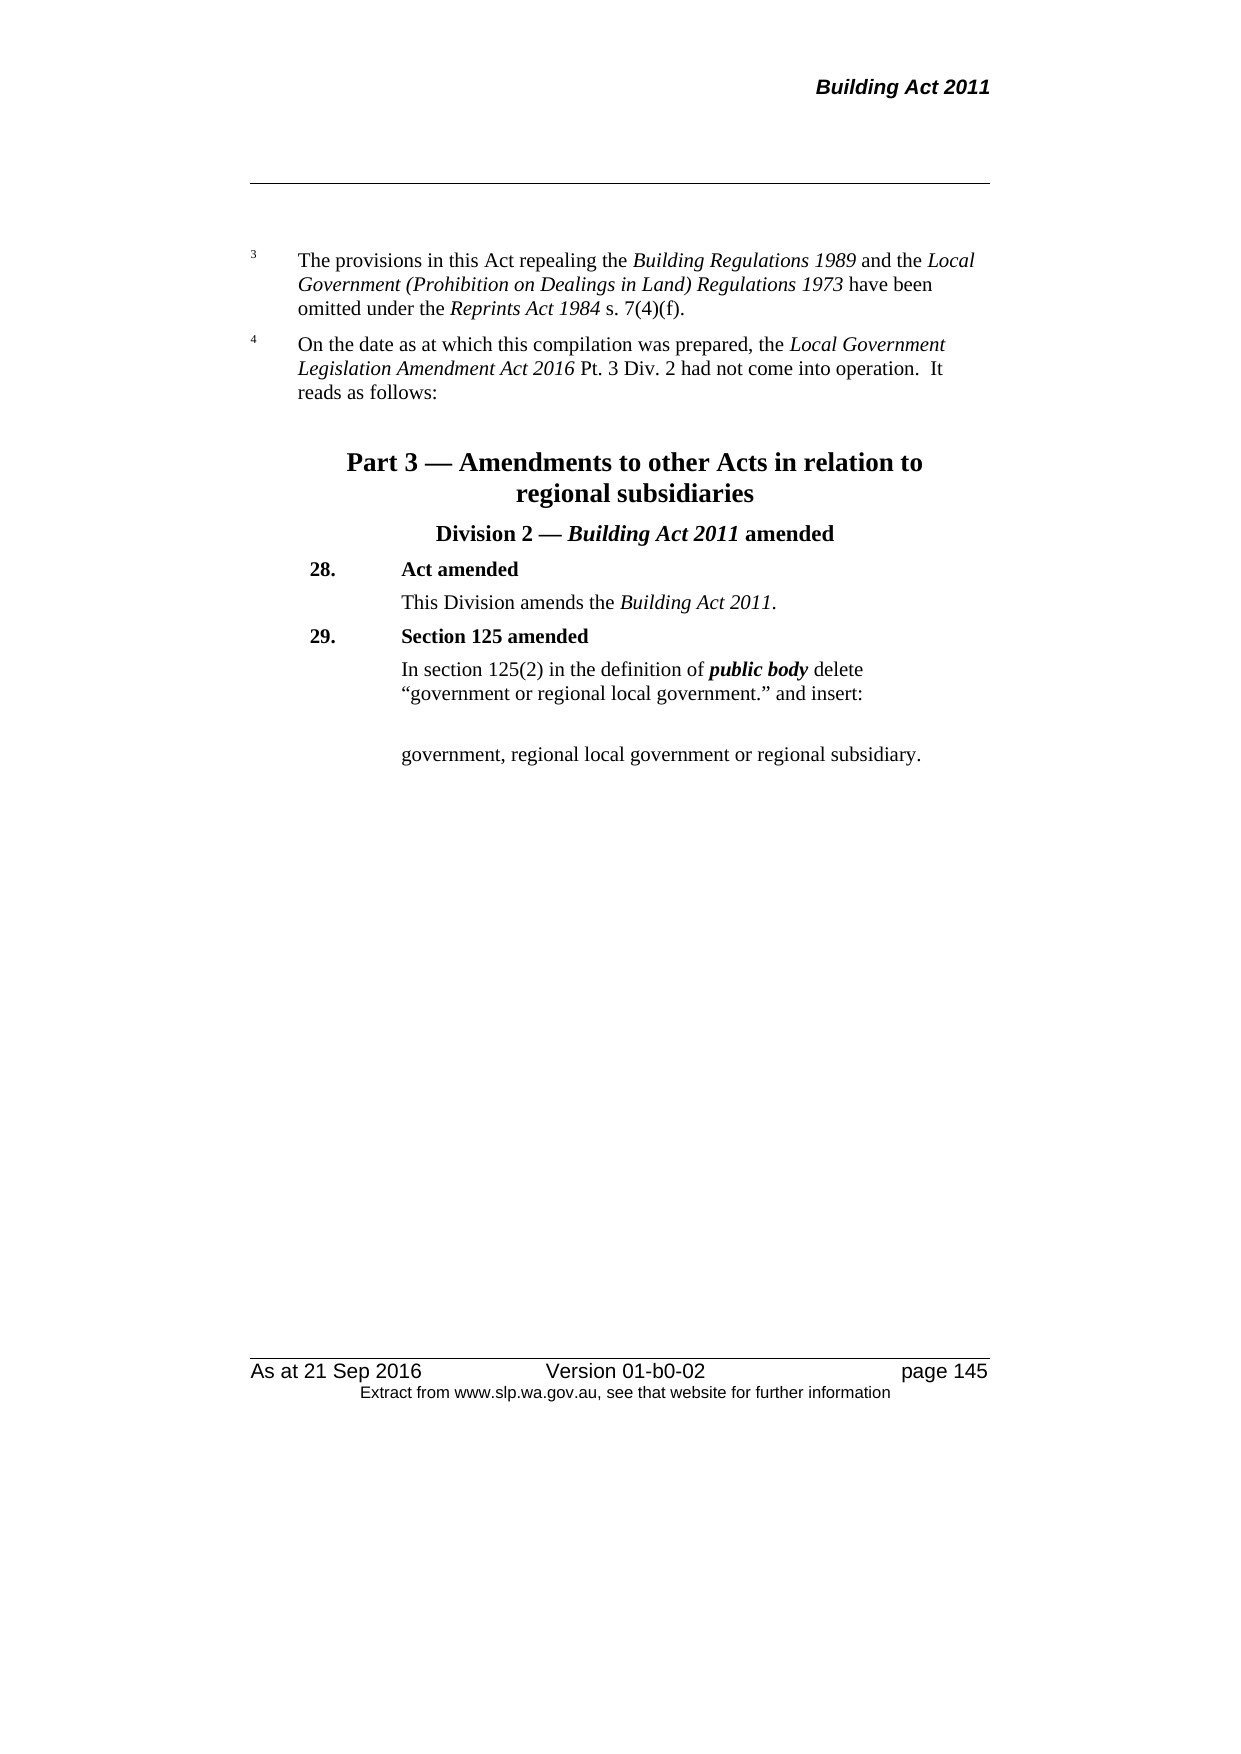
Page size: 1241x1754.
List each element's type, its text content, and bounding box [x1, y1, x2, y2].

subtitle 29. Section 125 amended [309, 624, 960, 648]
subtitle Division 2 — Building Act 2011 amended [309, 520, 960, 547]
text This Division amends the Building Act 2011. [312, 589, 960, 614]
subtitle Part 3 — Amendments to other Acts in relation to regional subsidiaries [309, 446, 960, 508]
subtitle 28. Act amended [309, 557, 960, 581]
text government, regional local government or regional subsidiary. [312, 742, 960, 766]
text 4 On the date as at which this compilation was prepared, the Local Government Legislation Amendment Act 2016 Pt. 3 Div. 2 had not come into operation. It reads as follows: [250, 332, 990, 404]
text In section 125(2) in the definition of public body delete “government or regional local government.” and insert: [312, 656, 960, 704]
text 3 The provisions in this Act repealing the Building Regulations 1989 and the Local Government (Prohibition on Dealings in Land) Regulations 1973 have been omitted under the Reprints Act 1984 s. 7(4)(f). [250, 247, 990, 320]
